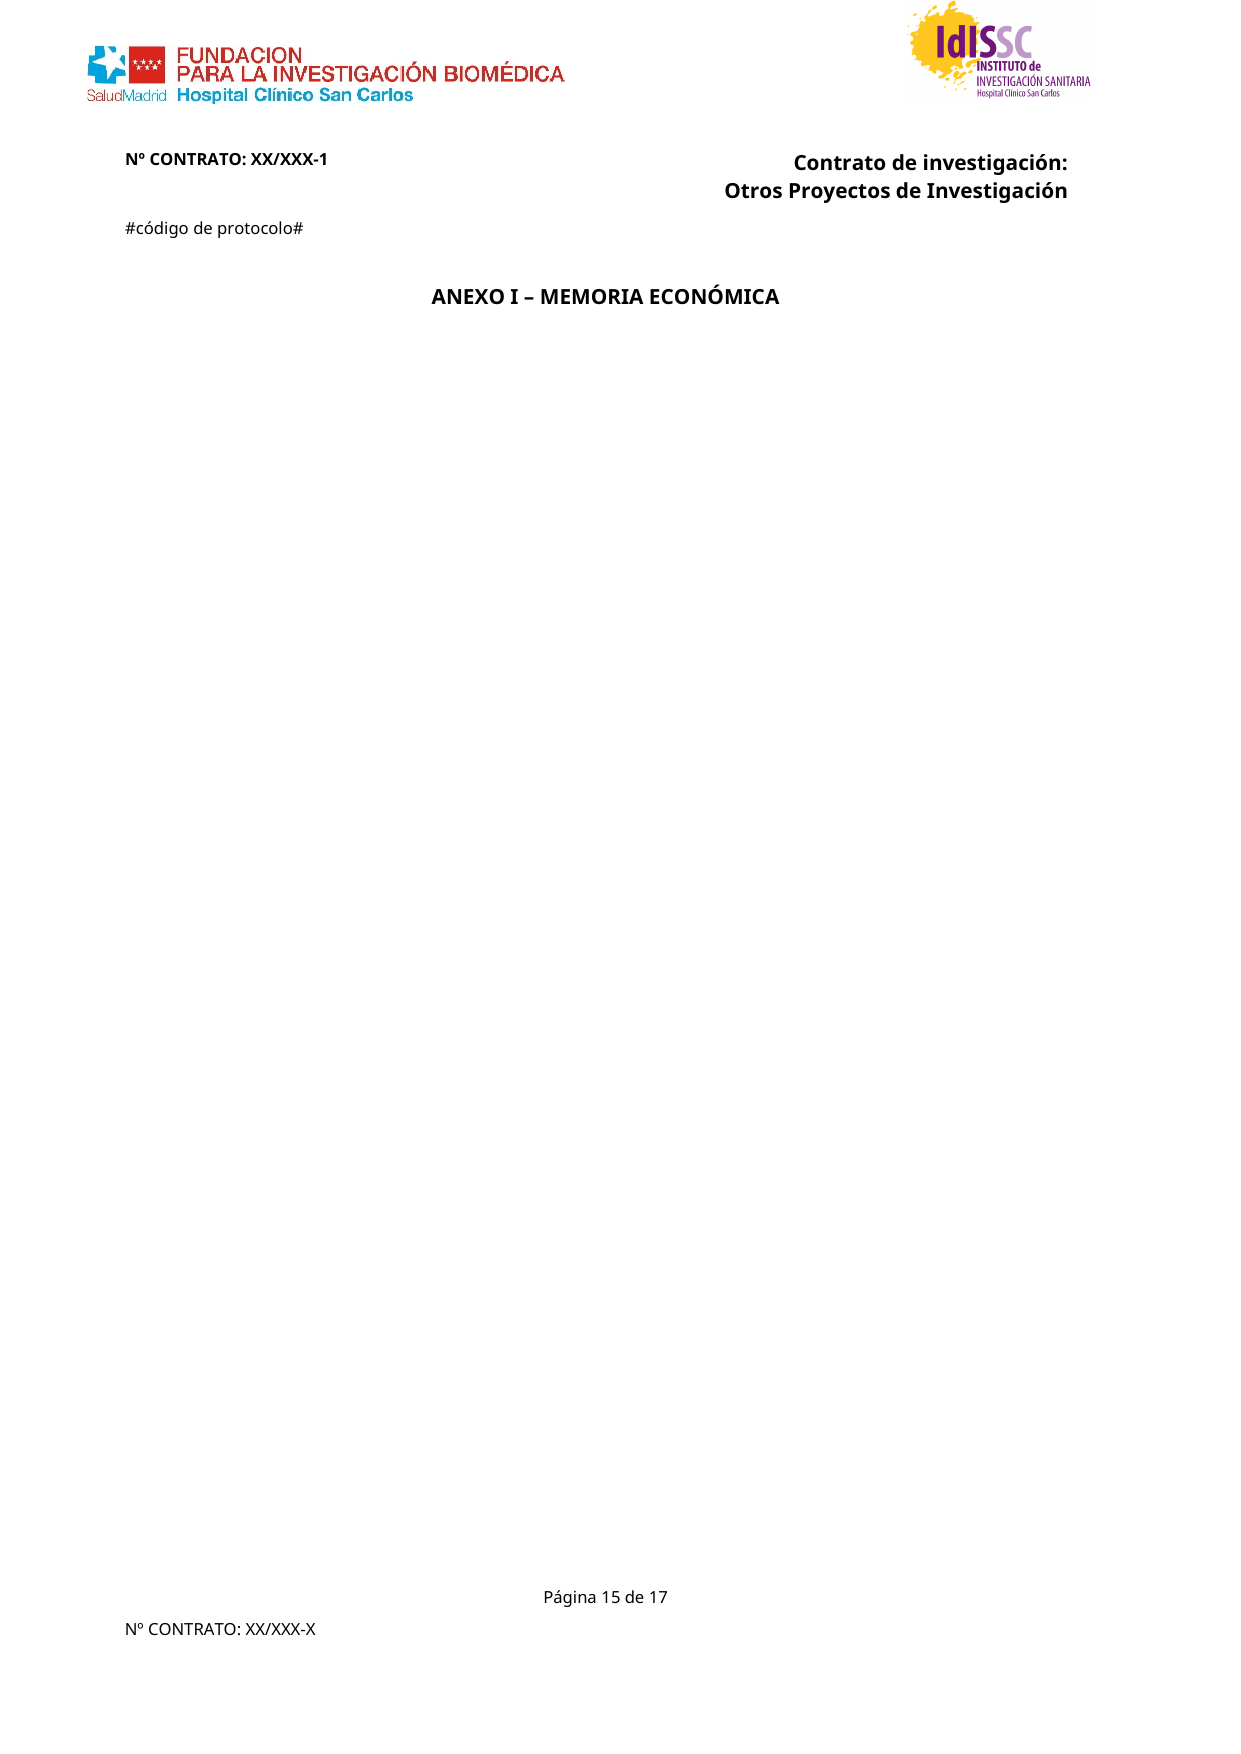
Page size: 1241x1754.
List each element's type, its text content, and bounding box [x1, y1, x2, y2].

picture [901, 0, 1093, 100]
text ANEXO I – MEMORIA ECONÓMICA [118, 282, 1092, 311]
picture [87, 45, 565, 104]
